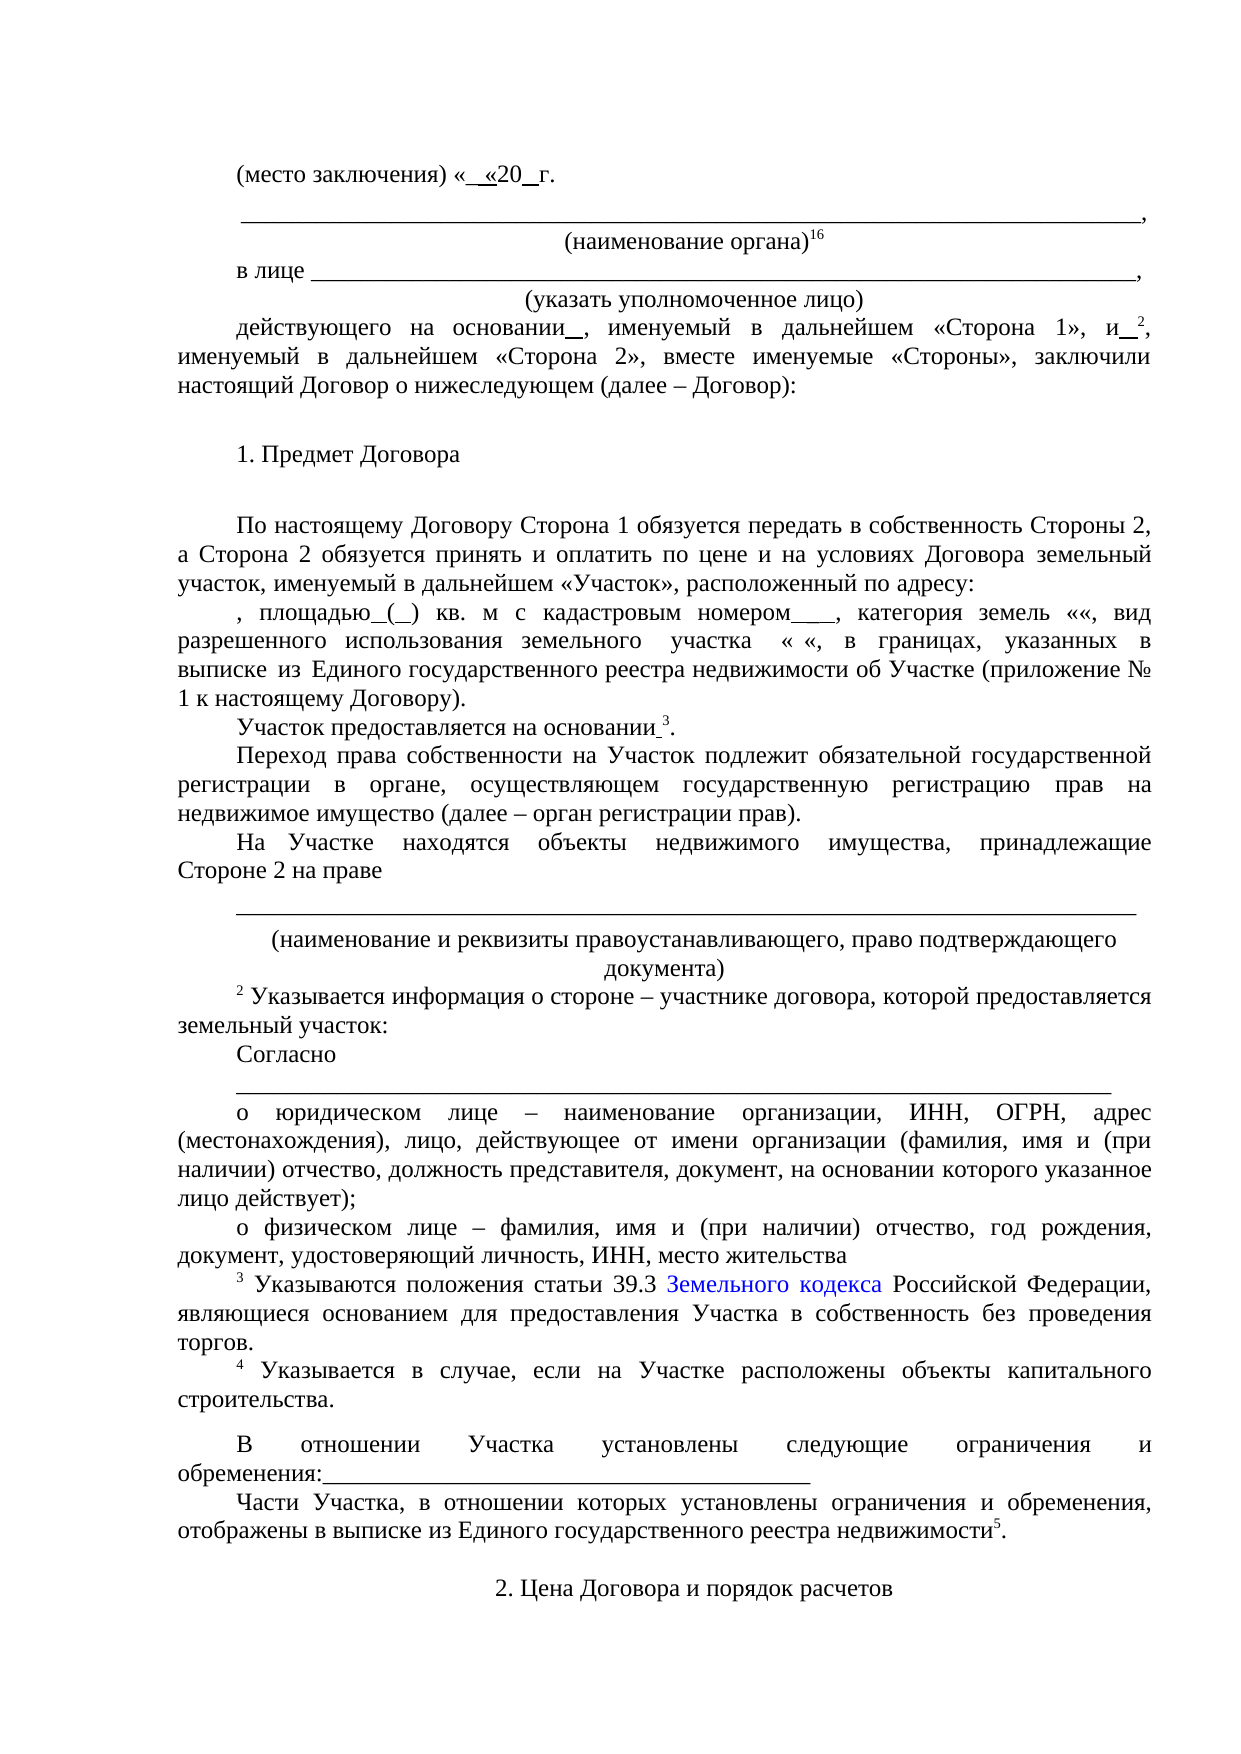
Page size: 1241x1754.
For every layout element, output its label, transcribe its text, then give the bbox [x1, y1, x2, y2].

text ________________________________________________________________________, [177, 197, 1152, 226]
text (наименование и реквизиты правоустанавливающего, право подтверждающего документа) [177, 924, 1152, 981]
text (место заключения) «_ «20 г. [177, 159, 1152, 188]
text (наименование органа)16 [177, 226, 1152, 255]
text ______________________________________________________________________ [177, 1068, 1152, 1097]
text 2 Указывается информация о стороне – участнике договора, которой предоставляется земельный участок: [177, 981, 1152, 1039]
text , площадью ( ) кв. м с кадастровым номером _ , категория земель ««, вид разрешенного использования земельного участка ««, в границах, указанных в выписке из Единого государственного реестра недвижимости об Участке (приложение № 1 к настоящему Договору). [177, 597, 1152, 712]
text Переход права собственности на Участок подлежит обязательной государственной регистрации в органе, осуществляющем государственную регистрацию прав на недвижимое имущество (далее – орган регистрации прав). [177, 741, 1152, 827]
text 4 Указывается в случае, если на Участке расположены объекты капитального строительства. [177, 1356, 1152, 1413]
text действующего на основании , именуемый в дальнейшем «Сторона 1», и 2, именуемый в дальнейшем «Сторона 2», вместе именуемые «Стороны», заключили настоящий Договор о нижеследующем (далее – Договор): [177, 312, 1152, 399]
text о физическом лице – фамилия, имя и (при наличии) отчество, год рождения, документ, удостоверяющий личность, ИНН, место жительства [177, 1212, 1152, 1269]
text На Участке находятся объекты недвижимого имущества, принадлежащие Стороне 2 на праве [177, 827, 1152, 884]
text о юридическом лице – наименование организации, ИНН, ОГРН, адрес (местонахождения), лицо, действующее от имени организации (фамилия, имя и (при наличии) отчество, должность представителя, документ, на основании которого указанное лицо действует); [177, 1097, 1152, 1212]
text 2. Цена Договора и порядок расчетов [177, 1573, 1152, 1602]
text По настоящему Договору Сторона 1 обязуется передать в собственность Стороны 2, а Сторона 2 обязуется принять и оплатить по цене и на условиях Договора земельный участок, именуемый в дальнейшем «Участок», расположенный по адресу: [177, 510, 1152, 597]
text В отношении Участка установлены следующие ограничения и обременения:_______________________________________ [177, 1429, 1152, 1487]
text Части Участка, в отношении которых установлены ограничения и обременения, отображены в выписке из Единого государственного реестра недвижимости5. [177, 1487, 1152, 1544]
text в лице __________________________________________________________________, [177, 255, 1152, 284]
text ________________________________________________________________________ [177, 889, 1152, 918]
text Согласно [177, 1039, 1152, 1068]
text 3 Указываются положения статьи 39.3 Земельного кодекса Российской Федерации, являющиеся основанием для предоставления Участка в собственность без проведения торгов. [177, 1269, 1152, 1356]
text Участок предоставляется на основании 3. [177, 712, 1152, 741]
text 1. Предмет Договора [177, 439, 1152, 468]
text (указать уполномоченное лицо) [177, 284, 1152, 312]
